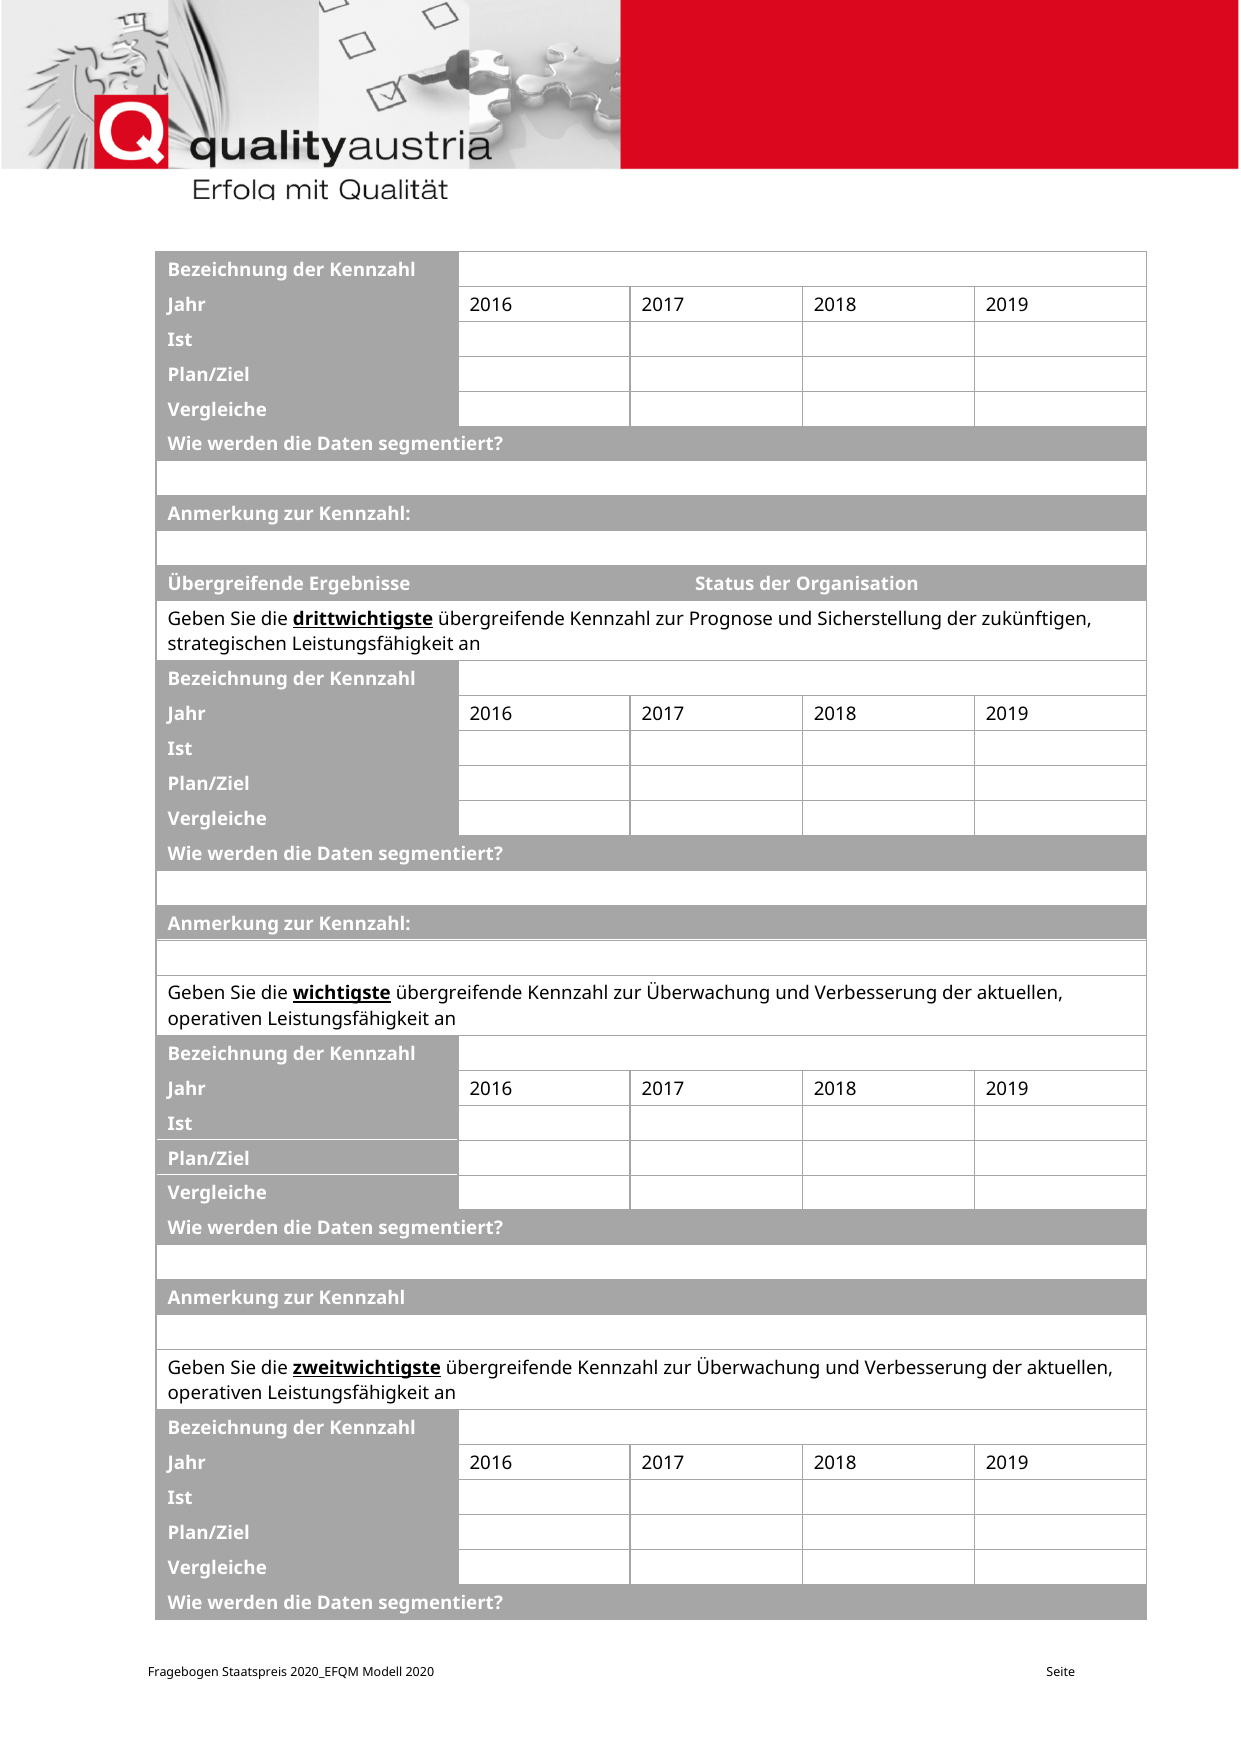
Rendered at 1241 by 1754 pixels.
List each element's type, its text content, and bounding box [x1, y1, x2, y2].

table_cell [975, 801, 1146, 835]
table_cell 2017 [631, 696, 802, 730]
table_cell [631, 1515, 802, 1549]
table_cell [975, 766, 1146, 800]
table_cell [459, 392, 629, 426]
table_cell [975, 1141, 1146, 1174]
table_cell Vergleiche [157, 801, 458, 835]
table_cell [631, 1176, 802, 1209]
table_cell [459, 801, 629, 835]
table_cell 2016 [459, 1071, 629, 1105]
table_cell [459, 1176, 629, 1209]
table_cell [459, 661, 1146, 695]
table_cell [975, 322, 1146, 356]
table_cell Bezeichnung der Kennzahl [157, 252, 458, 286]
table_cell Jahr [157, 1071, 457, 1105]
table_cell [631, 1141, 802, 1174]
table_cell Bezeichnung der Kennzahl [157, 1410, 457, 1444]
table_cell [459, 1515, 629, 1549]
table_cell Plan/Ziel [157, 357, 458, 391]
table_cell 2018 [803, 696, 974, 730]
picture [0, 0, 1238, 200]
table_cell [459, 1036, 1146, 1070]
table_cell 2016 [459, 696, 629, 730]
table_cell 2017 [631, 287, 802, 321]
table_cell [157, 531, 1146, 565]
table_cell [803, 1176, 974, 1209]
table_cell [803, 1515, 974, 1549]
table_cell [803, 1106, 974, 1139]
table_cell [459, 1410, 1146, 1444]
table_cell 2019 [975, 1071, 1146, 1105]
table_cell Vergleiche [157, 1550, 457, 1584]
table_cell [631, 801, 802, 835]
table_cell Jahr [157, 287, 458, 321]
table_cell [975, 1480, 1146, 1514]
table_cell [631, 1480, 802, 1514]
table_cell [157, 1245, 1146, 1279]
table_cell Geben Sie die wichtigste übergreifende Kennzahl zur Überwachung und Verbesserung der aktuellen, operativen Leistungsfähigkeit an [157, 976, 1146, 1035]
table_cell [459, 322, 629, 356]
table_cell [459, 731, 629, 765]
table_cell [631, 392, 802, 426]
table_cell [975, 731, 1146, 765]
table_cell Plan/Ziel [157, 1515, 457, 1549]
table_cell [975, 392, 1146, 426]
table_cell [459, 1106, 629, 1139]
table_cell Plan/Ziel [157, 766, 458, 800]
table_cell [459, 1480, 629, 1514]
table_cell [803, 801, 974, 835]
table_cell [459, 1141, 629, 1174]
table_cell Anmerkung zur Kennzahl: [157, 496, 1146, 530]
table_cell Bezeichnung der Kennzahl [157, 661, 458, 695]
table_cell [803, 1141, 974, 1174]
table_cell [803, 392, 974, 426]
table_cell [459, 357, 629, 391]
table_cell Anmerkung zur Kennzahl [157, 1280, 1146, 1314]
table_cell [631, 731, 802, 765]
table_cell [631, 1106, 802, 1139]
table_cell Wie werden die Daten segmentiert? [157, 1585, 1146, 1619]
table_cell [803, 357, 974, 391]
table_cell 2018 [803, 287, 974, 321]
table_cell 2017 [631, 1071, 802, 1105]
table_cell [803, 322, 974, 356]
table_cell Wie werden die Daten segmentiert? [157, 836, 1146, 870]
table_cell Übergreifende Ergebnisse [157, 566, 458, 600]
table_cell Vergleiche [157, 392, 458, 426]
table_cell Jahr [157, 696, 458, 730]
table_cell Wie werden die Daten segmentiert? [157, 427, 1146, 460]
table_cell [975, 1106, 1146, 1139]
table_cell 2018 [803, 1071, 974, 1105]
table_cell [803, 1550, 974, 1584]
table_cell Jahr [157, 1445, 457, 1479]
table_cell Anmerkung zur Kennzahl: [157, 906, 1146, 939]
table_cell Status der Organisation [459, 566, 1146, 600]
table_cell Plan/Ziel [157, 1141, 457, 1174]
table_cell 2016 [459, 1445, 629, 1479]
table_cell [803, 1480, 974, 1514]
table_cell [459, 766, 629, 800]
table_cell [975, 1550, 1146, 1584]
table_cell [459, 1550, 629, 1584]
table_cell [975, 1515, 1146, 1549]
table_cell [975, 1176, 1146, 1209]
table_cell [631, 357, 802, 391]
table_cell 2019 [975, 696, 1146, 730]
table_cell Ist [157, 731, 458, 765]
table_cell [459, 252, 1146, 286]
table_cell Ist [157, 1106, 457, 1139]
table_cell [157, 871, 1146, 905]
table_cell Ist [157, 322, 458, 356]
table_cell [975, 357, 1146, 391]
table_cell Vergleiche [157, 1176, 457, 1209]
table_cell 2018 [803, 1445, 974, 1479]
table_cell Ist [157, 1480, 457, 1514]
table_cell 2017 [631, 1445, 802, 1479]
table_cell Geben Sie die zweitwichtigste übergreifende Kennzahl zur Überwachung und Verbesserung der aktuellen, operativen Leistungsfähigkeit an [157, 1350, 1146, 1409]
table_cell [631, 1550, 802, 1584]
table_cell [631, 322, 802, 356]
table_cell 2019 [975, 287, 1146, 321]
table_cell Bezeichnung der Kennzahl [157, 1036, 457, 1070]
table_cell 2019 [975, 1445, 1146, 1479]
table_cell Geben Sie die drittwichtigste übergreifende Kennzahl zur Prognose und Sicherstellung der zukünftigen, strategischen Leistungsfähigkeit an [157, 601, 1146, 660]
table_cell 2016 [459, 287, 629, 321]
table_cell [803, 731, 974, 765]
table_cell [157, 941, 1146, 974]
table_cell [631, 766, 802, 800]
table_cell [157, 1315, 1146, 1349]
table_cell [157, 461, 1146, 495]
table_cell Wie werden die Daten segmentiert? [157, 1210, 1146, 1244]
table_cell [803, 766, 974, 800]
